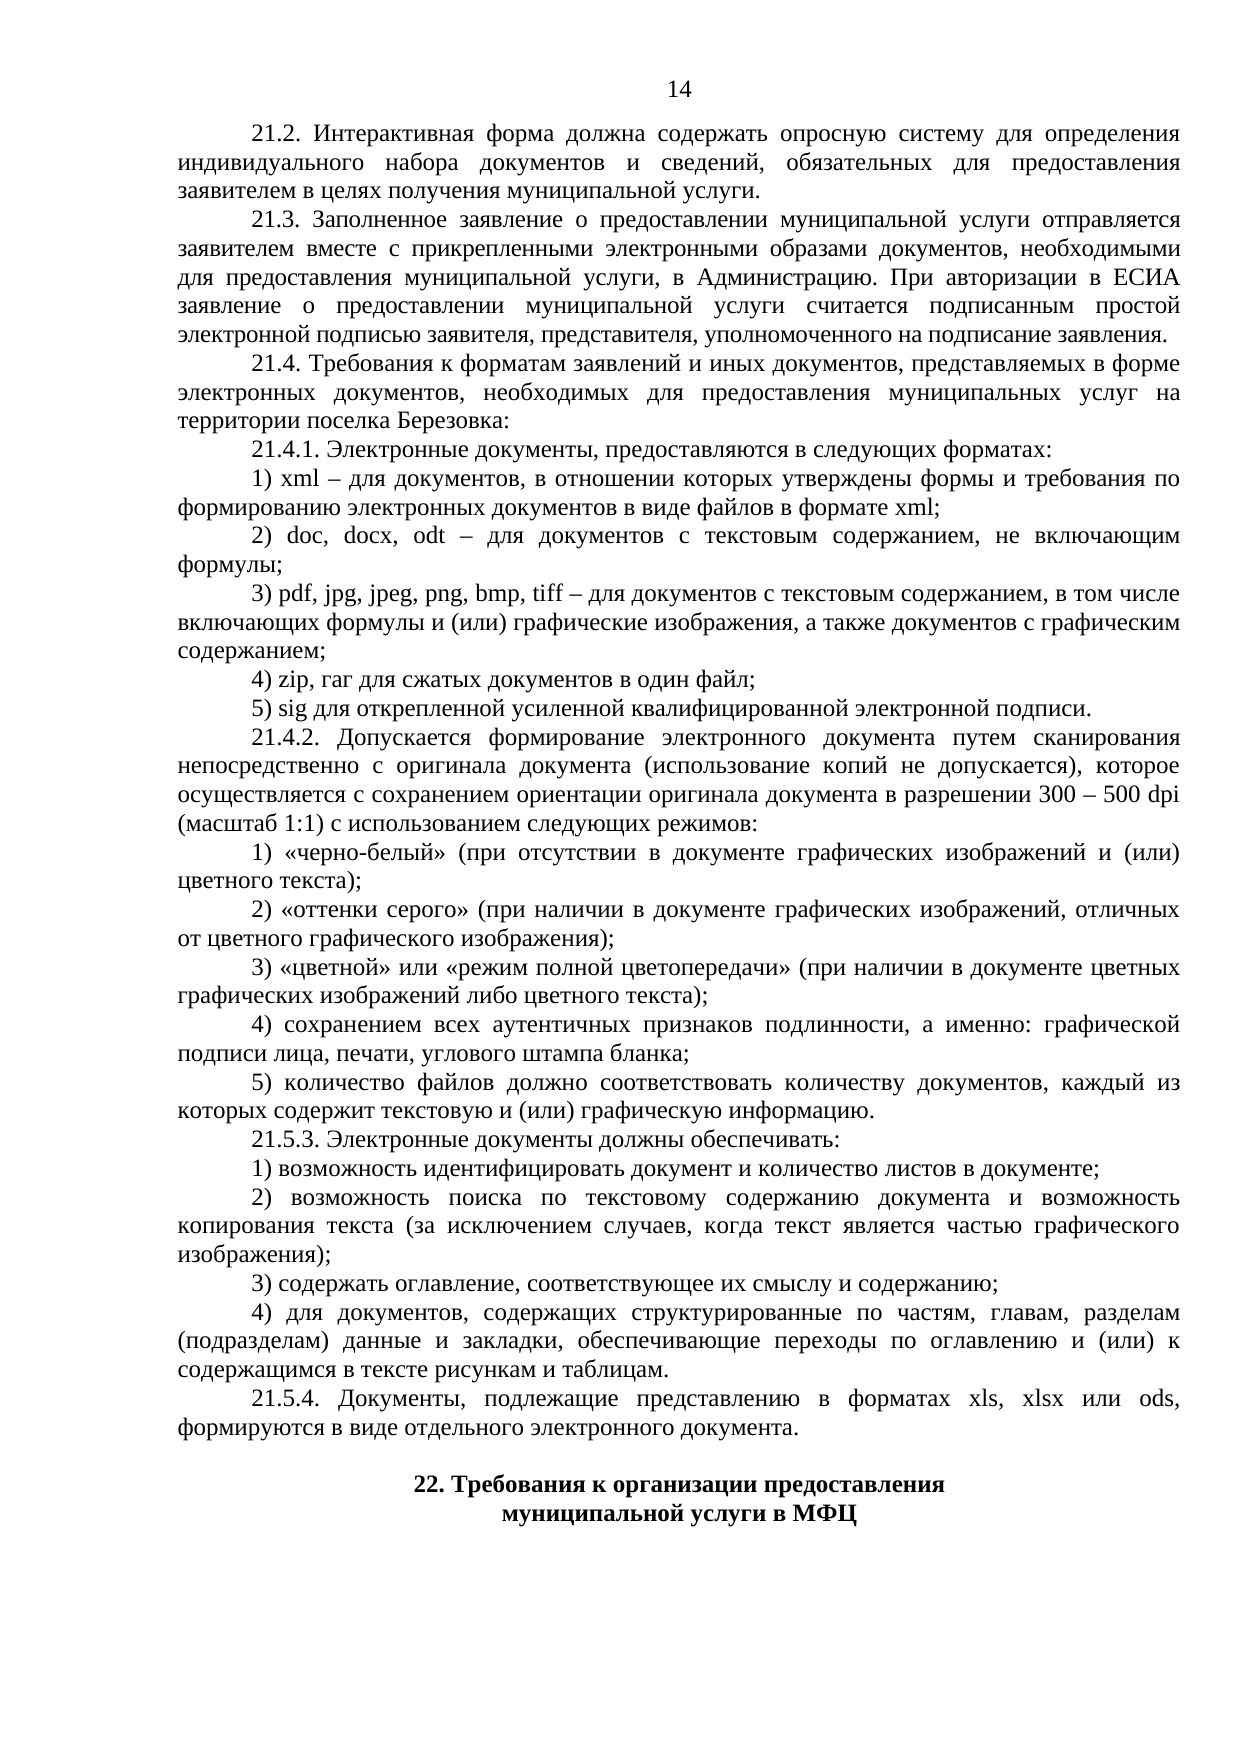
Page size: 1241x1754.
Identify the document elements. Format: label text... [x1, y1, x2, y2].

text 22. Требования к организации предоставления [177, 1469, 1181, 1498]
text 21.3. Заполненное заявление о предоставлении муниципальной услуги отправляется заявителем вместе с прикрепленными электронными образами документов, необходимыми для предоставления муниципальной услуги, в Администрацию. При авторизации в ЕСИА заявление о предоставлении муниципальной услуги считается подписанным простой электронной подписью заявителя, представителя, уполномоченного на подписание заявления. [177, 204, 1181, 348]
text 1) «черно-белый» (при отсутствии в документе графических изображений и (или) цветного текста); [177, 837, 1181, 894]
text 5) количество файлов должно соответствовать количеству документов, каждый из которых содержит текстовую и (или) графическую информацию. [177, 1067, 1181, 1124]
text 3) pdf, jpg, jpeg, png, bmp, tiff – для документов с текстовым содержанием, в том числе включающих формулы и (или) графические изображения, а также документов с графическим содержанием; [177, 578, 1181, 664]
text 2) возможность поиска по текстовому содержанию документа и возможность копирования текста (за исключением случаев, когда текст является частью графического изображения); [177, 1182, 1181, 1268]
text 4) сохранением всех аутентичных признаков подлинности, а именно: графической подписи лица, печати, углового штампа бланка; [177, 1009, 1181, 1067]
text 4) для документов, содержащих структурированные по частям, главам, разделам (подразделам) данные и закладки, обеспечивающие переходы по оглавлению и (или) к содержащимся в тексте рисункам и таблицам. [177, 1297, 1181, 1383]
text 21.4.1. Электронные документы, предоставляются в следующих форматах: [177, 434, 1181, 463]
text 2) «оттенки серого» (при наличии в документе графических изображений, отличных от цветного графического изображения); [177, 894, 1181, 952]
text 3) содержать оглавление, соответствующее их смыслу и содержанию; [177, 1268, 1181, 1297]
text 21.5.4. Документы, подлежащие представлению в форматах xls, xlsx или ods, формируются в виде отдельного электронного документа. [177, 1383, 1181, 1441]
text 21.2. Интерактивная форма должна содержать опросную систему для определения индивидуального набора документов и сведений, обязательных для предоставления заявителем в целях получения муниципальной услуги. [177, 118, 1181, 204]
text 1) xml – для документов, в отношении которых утверждены формы и требования по формированию электронных документов в виде файлов в формате xml; [177, 463, 1181, 521]
text 21.4. Требования к форматам заявлений и иных документов, представляемых в форме электронных документов, необходимых для предоставления муниципальных услуг на территории поселка Березовка: [177, 348, 1181, 434]
text муниципальной услуги в МФЦ [177, 1498, 1181, 1527]
text 4) zip, гаг для сжатых документов в один файл; [177, 664, 1181, 693]
text 5) sig для открепленной усиленной квалифицированной электронной подписи. [177, 693, 1181, 722]
text 1) возможность идентифицировать документ и количество листов в документе; [177, 1153, 1181, 1182]
text 21.4.2. Допускается формирование электронного документа путем сканирования непосредственно с оригинала документа (использование копий не допускается), которое осуществляется с сохранением ориентации оригинала документа в разрешении 300 – 500 dpi (масштаб 1:1) с использованием следующих режимов: [177, 722, 1181, 837]
text 2) doc, docx, odt – для документов с текстовым содержанием, не включающим формулы; [177, 521, 1181, 578]
text 21.5.3. Электронные документы должны обеспечивать: [177, 1124, 1181, 1153]
text 3) «цветной» или «режим полной цветопередачи» (при наличии в документе цветных графических изображений либо цветного текста); [177, 952, 1181, 1009]
